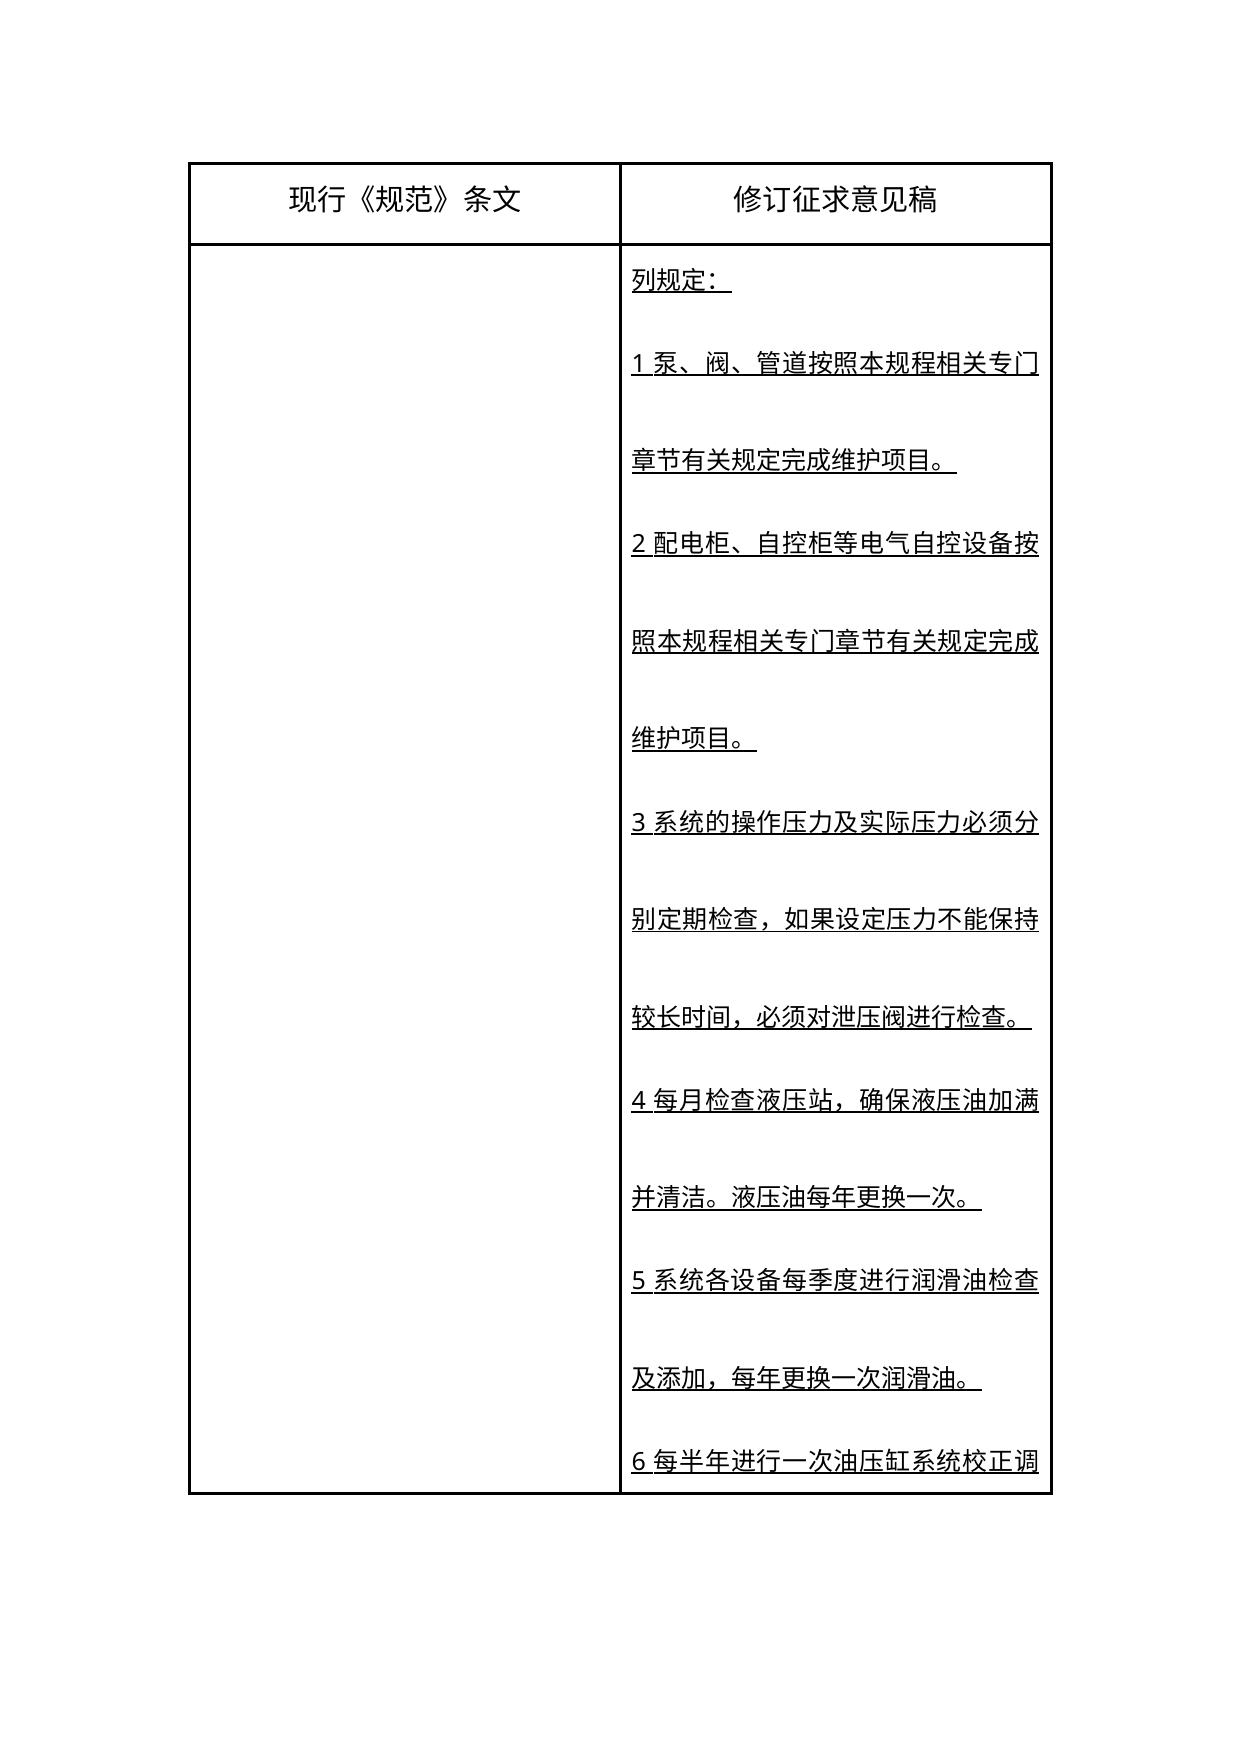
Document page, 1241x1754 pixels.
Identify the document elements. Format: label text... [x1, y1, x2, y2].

table_header 修订征求意见稿 [622, 165, 1050, 243]
table_cell [191, 246, 619, 1492]
table_header 现行《规范》条文 [191, 165, 619, 243]
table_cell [622, 246, 1050, 1492]
